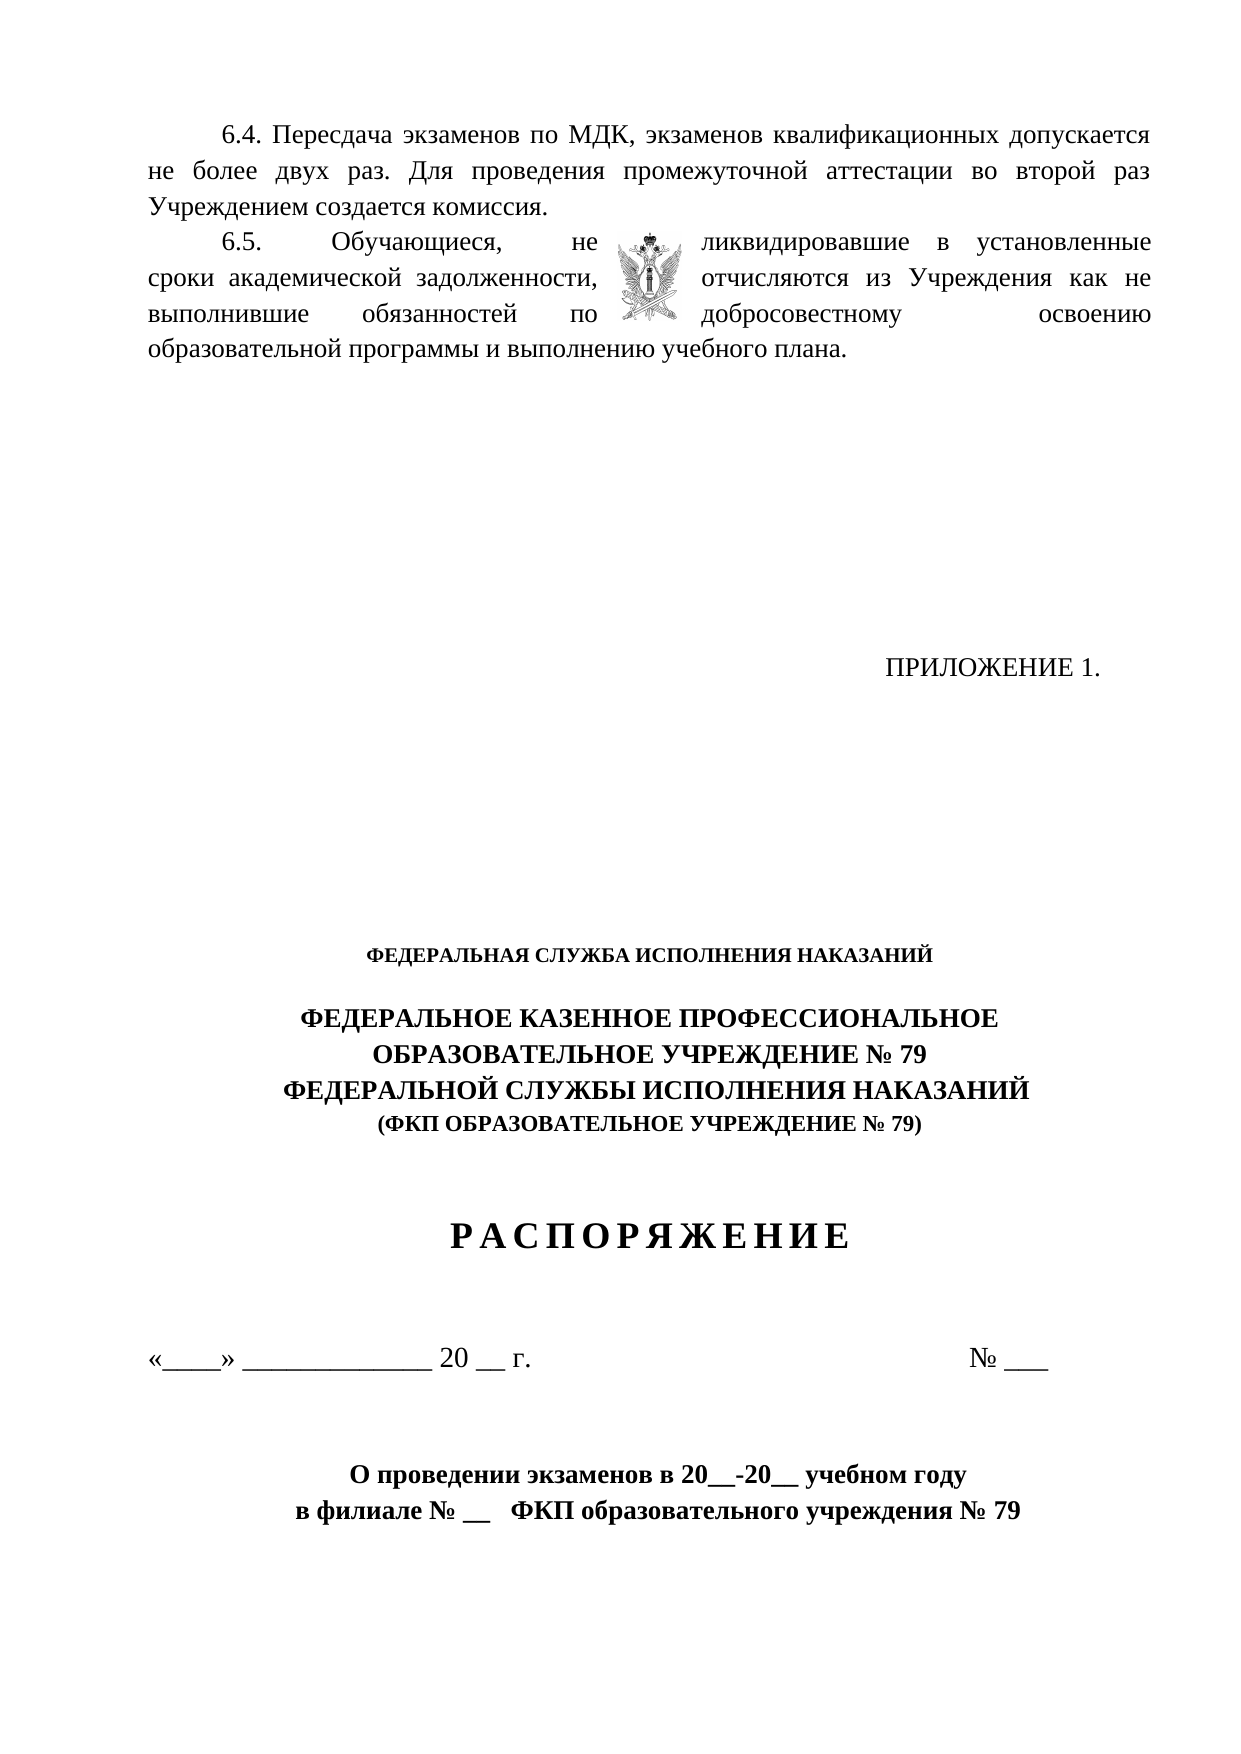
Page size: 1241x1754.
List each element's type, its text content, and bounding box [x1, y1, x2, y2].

table_header О проведении экзаменов в 20__-20__ учебном году в филиале № __ ФКП образовательного учреждения № 79 [148, 1458, 1141, 1581]
subtitle ФЕДЕРАЛЬНОЙ СЛУЖБЫ ИСПОЛНЕНИЯ НАКАЗАНИЙ [148, 1074, 1152, 1105]
subtitle ФЕДЕРАЛЬНОЕ КАЗЕННОЕ ПРОФЕССИОНАЛЬНОЕ [148, 1002, 1152, 1033]
text 6.4. Пересдача экзаменов по МДК, экзаменов квалификационных допускается не более двух раз. Для проведения промежуточной аттестации во второй раз Учреждением создается комиссия. [148, 118, 1152, 221]
text ПРИЛОЖЕНИЕ 1. [811, 651, 1152, 682]
text (ФКП ОБРАЗОВАТЕЛЬНОЕ УЧРЕЖДЕНИЕ № 79) [148, 1109, 1152, 1136]
text 6.5. Обучающиеся, не ликвидировавшие в установленные сроки академической задолженности, отчисляются из Учреждения как не выполнившие обязанностей по добросовестному освоению образовательной программы и выполнению учебного плана. [148, 225, 1152, 364]
text «____» _____________ 20 __ г. № ___ [148, 1340, 1152, 1374]
subtitle РАСПОРЯЖЕНИЕ [148, 1214, 1152, 1257]
subtitle ОБРАЗОВАТЕЛЬНОЕ УЧРЕЖДЕНИЕ № 79 [148, 1038, 1152, 1069]
subtitle ФЕДЕРАЛЬНАЯ СЛУЖБА ИСПОЛНЕНИЯ НАКАЗАНИЙ [148, 943, 1152, 967]
